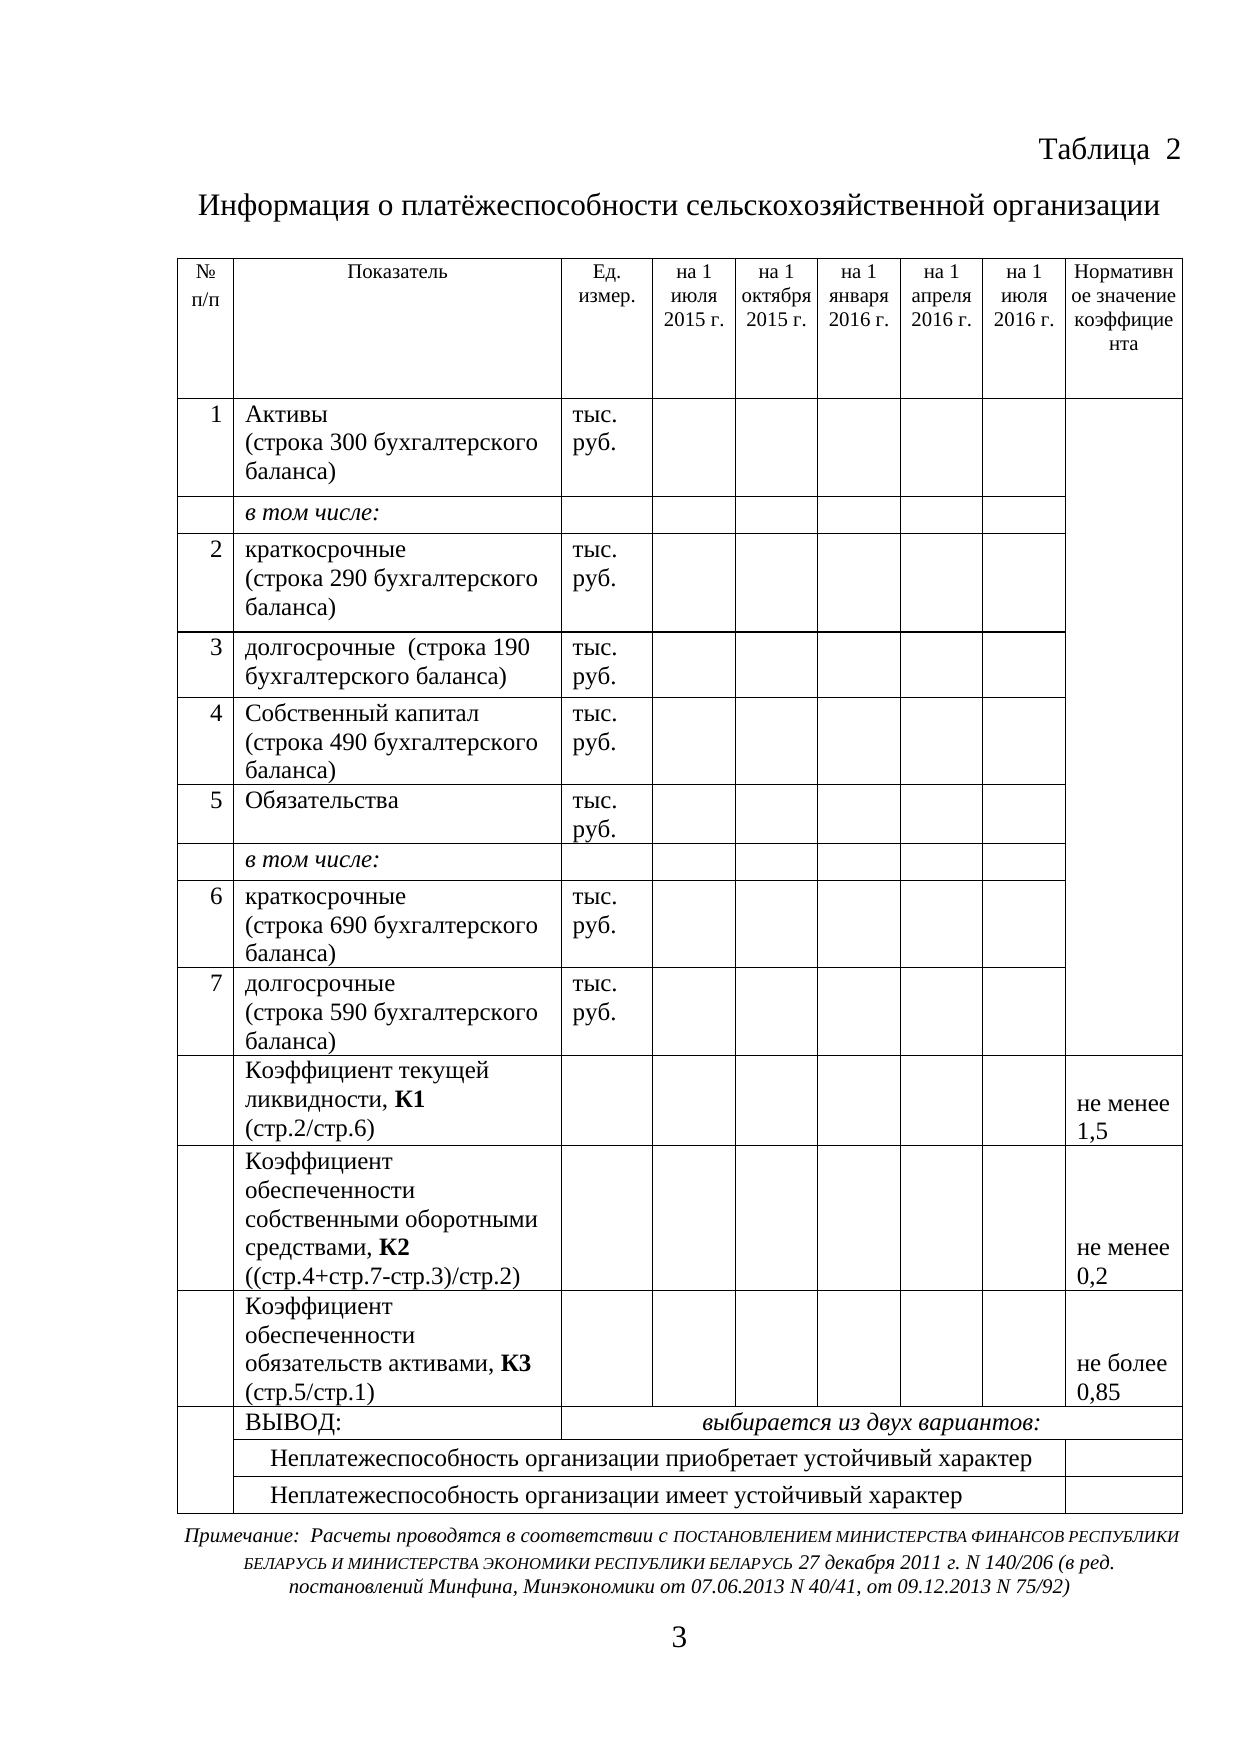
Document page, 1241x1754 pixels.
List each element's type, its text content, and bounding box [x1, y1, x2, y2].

table_cell [983, 698, 1065, 784]
table_cell [983, 534, 1065, 631]
table_cell [178, 497, 233, 533]
table_cell [562, 497, 652, 533]
table_cell [653, 534, 735, 631]
table_cell [983, 1146, 1065, 1290]
table_cell [901, 881, 982, 967]
table_cell [653, 1291, 735, 1406]
table_cell краткосрочные (строка 290 бухгалтерского баланса) [234, 534, 561, 631]
table_cell [818, 785, 900, 843]
table_header № п/п [178, 259, 233, 398]
table_cell выбирается из двух вариантов: [562, 1407, 1182, 1439]
table_cell [178, 1146, 233, 1290]
table_cell 7 [178, 968, 233, 1054]
table_cell [901, 785, 982, 843]
table_cell [653, 399, 735, 496]
table_cell тыс. руб. [562, 881, 652, 967]
table_cell [818, 1056, 900, 1145]
table_cell [901, 497, 982, 533]
table_cell [1066, 1477, 1182, 1513]
table_cell [736, 534, 817, 631]
table_cell [818, 534, 900, 631]
table_header на 1 января 2016 г. [818, 259, 900, 398]
table_header на 1 июля 2016 г. [983, 259, 1065, 398]
table_cell Коэффициент обеспеченности обязательств активами, К3 (стр.5/стр.1) [234, 1291, 561, 1406]
table_cell [901, 1146, 982, 1290]
table_cell [901, 698, 982, 784]
table_cell Коэффициент обеспеченности собственными оборотными средствами, К2 ((стр.4+стр.7-стр.3)/стр.2) [234, 1146, 561, 1290]
text Таблица 2 [177, 136, 1181, 165]
table_cell Неплатежеспособность организации имеет устойчивый характер [234, 1477, 1065, 1513]
table_cell [736, 497, 817, 533]
table_cell [736, 844, 817, 880]
table_cell [653, 881, 735, 967]
table_cell Неплатежеспособность организации приобретает устойчивый характер [234, 1440, 1065, 1476]
table_cell [653, 698, 735, 784]
table_cell [653, 1146, 735, 1290]
table_cell 2 [178, 534, 233, 631]
table_cell тыс. руб. [562, 534, 652, 631]
table_cell [178, 1291, 233, 1406]
table_cell Коэффициент текущей ликвидности, К1 (стр.2/стр.6) [234, 1056, 561, 1145]
table_cell [983, 399, 1065, 496]
table_cell [983, 1056, 1065, 1145]
table_cell тыс. руб. [562, 399, 652, 496]
table_cell в том числе: [234, 497, 561, 533]
table_cell не более 0,85 [1066, 1291, 1182, 1406]
table_cell тыс. руб. [562, 785, 652, 843]
table_cell [736, 698, 817, 784]
table_cell [818, 1291, 900, 1406]
table_cell [1066, 399, 1182, 1054]
table_cell [653, 633, 735, 697]
table_cell [736, 399, 817, 496]
table_cell тыс. руб. [562, 968, 652, 1054]
table_cell [178, 844, 233, 880]
table_cell [178, 1407, 233, 1513]
table_cell [818, 1146, 900, 1290]
table_cell не менее 1,5 [1066, 1056, 1182, 1145]
table_cell [1066, 1440, 1182, 1476]
text Информация о платёжеспособности сельскохозяйственной организации [177, 186, 1181, 222]
table_cell [901, 534, 982, 631]
table_cell [562, 844, 652, 880]
table_cell тыс. руб. [562, 698, 652, 784]
table_cell 1 [178, 399, 233, 496]
table_cell [736, 633, 817, 697]
table_cell [736, 881, 817, 967]
table_cell [653, 968, 735, 1054]
table_cell [983, 633, 1065, 697]
table_header Нормативное значение коэффициента [1066, 259, 1182, 398]
table_cell [736, 785, 817, 843]
table_header Ед. измер. [562, 259, 652, 398]
table_cell ВЫВОД: [234, 1407, 561, 1439]
table_cell Собственный капитал (строка 490 бухгалтерского баланса) [234, 698, 561, 784]
table_cell [983, 785, 1065, 843]
table_cell не менее 0,2 [1066, 1146, 1182, 1290]
table_cell Обязательства [234, 785, 561, 843]
table_cell [983, 968, 1065, 1054]
text Примечание: Расчеты проводятся в соответствии с ПОСТАНОВЛЕНИЕМ МИНИСТЕРСТВА ФИНАНСОВ РЕСПУБЛИКИ БЕЛАРУСЬ И МИНИСТЕРСТВА ЭКОНОМИКИ РЕСПУБЛИКИ БЕЛАРУСЬ 27 декабря 2011 г. N 140/206 (в ред. постановлений Минфина, Минэкономики от 07.06.2013 N 40/41, от 09.12.2013 N 75/92) [177, 1514, 1181, 1598]
table_cell долгосрочные (строка 190 бухгалтерского баланса) [234, 633, 561, 697]
table_cell [983, 844, 1065, 880]
table_cell [178, 1056, 233, 1145]
table_cell [901, 968, 982, 1054]
table_cell в том числе: [234, 844, 561, 880]
table_cell [736, 1291, 817, 1406]
table_header на 1 апреля 2016 г. [901, 259, 982, 398]
table_cell долгосрочные (строка 590 бухгалтерского баланса) [234, 968, 561, 1054]
table_cell [901, 1056, 982, 1145]
table_cell [562, 1056, 652, 1145]
table_cell [736, 1056, 817, 1145]
table_cell [736, 1146, 817, 1290]
table_cell [562, 1291, 652, 1406]
table_cell 3 [178, 633, 233, 697]
table_cell [653, 497, 735, 533]
table_cell [983, 497, 1065, 533]
table_cell [983, 881, 1065, 967]
table_cell [901, 399, 982, 496]
table_header на 1 октября 2015 г. [736, 259, 817, 398]
table_cell краткосрочные (строка 690 бухгалтерского баланса) [234, 881, 561, 967]
table_cell [818, 881, 900, 967]
table_cell [983, 1291, 1065, 1406]
table_cell [562, 1146, 652, 1290]
table_cell [818, 698, 900, 784]
table_cell тыс. руб. [562, 633, 652, 697]
table_cell [653, 844, 735, 880]
table_cell [818, 968, 900, 1054]
table_cell [901, 844, 982, 880]
table_cell 5 [178, 785, 233, 843]
table_cell [901, 1291, 982, 1406]
table_cell [818, 844, 900, 880]
table_cell [818, 399, 900, 496]
table_cell [818, 633, 900, 697]
table_cell 4 [178, 698, 233, 784]
table_cell 6 [178, 881, 233, 967]
table_header на 1 июля 2015 г. [653, 259, 735, 398]
table_cell [653, 785, 735, 843]
table_cell [653, 1056, 735, 1145]
table_cell [818, 497, 900, 533]
table_cell [736, 968, 817, 1054]
table_cell [901, 633, 982, 697]
table_header Показатель [234, 259, 561, 398]
table_cell Активы (строка 300 бухгалтерского баланса) [234, 399, 561, 496]
